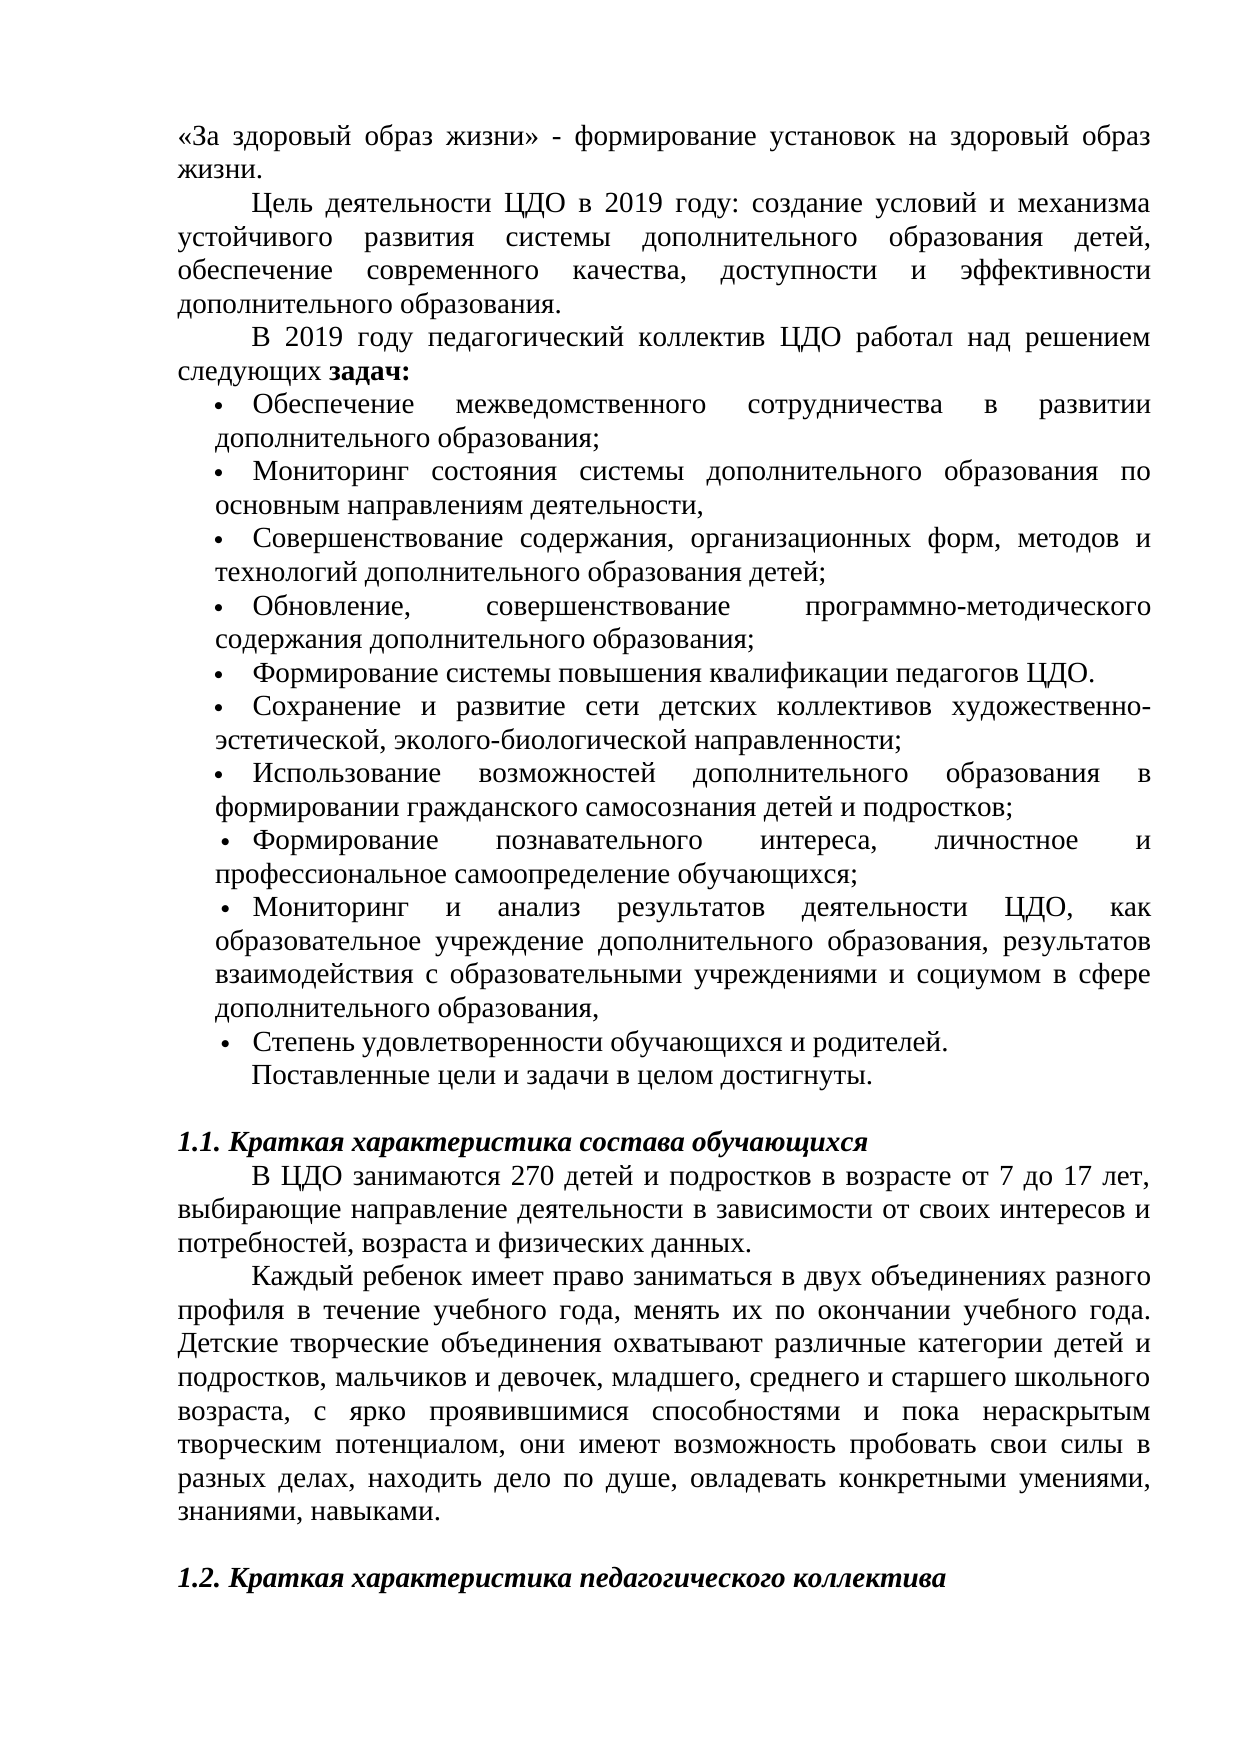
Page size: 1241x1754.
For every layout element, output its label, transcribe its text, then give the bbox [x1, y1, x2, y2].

list Степень удовлетворенности обучающихся и родителей. [215, 1024, 1152, 1057]
text «За здоровый образ жизни» - формирование установок на здоровый образ жизни. [177, 118, 1152, 185]
text Цель деятельности ЦДО в 2019 году: создание условий и механизма устойчивого развития системы дополнительного образования детей, обеспечение современного качества, доступности и эффективности дополнительного образования. [177, 185, 1152, 319]
text 1.2. Краткая характеристика педагогического коллектива [177, 1560, 1152, 1594]
list Совершенствование содержания, организационных форм, методов и технологий дополнительного образования детей; [215, 521, 1152, 588]
list Обновление, совершенствование программно-методического содержания дополнительного образования; [215, 588, 1152, 655]
list Мониторинг и анализ результатов деятельности ЦДО, как образовательное учреждение дополнительного образования, результатов взаимодействия с образовательными учреждениями и социумом в сфере дополнительного образования, [215, 889, 1152, 1024]
list Сохранение и развитие сети детских коллективов художественно-эстетической, эколого-биологической направленности; [215, 688, 1152, 755]
list Использование возможностей дополнительного образования в формировании гражданского самосознания детей и подростков; [215, 755, 1152, 822]
list Мониторинг состояния системы дополнительного образования по основным направлениям деятельности, [215, 453, 1152, 521]
text В 2019 году педагогический коллектив ЦДО работал над решением следующих задач: [177, 319, 1152, 386]
list Обеспечение межведомственного сотрудничества в развитии дополнительного образования; [215, 386, 1152, 453]
list Формирование системы повышения квалификации педагогов ЦДО. [215, 655, 1152, 688]
text 1.1. Краткая характеристика состава обучающихся [177, 1124, 1152, 1158]
text Каждый ребенок имеет право заниматься в двух объединениях разного профиля в течение учебного года, менять их по окончании учебного года. Детские творческие объединения охватывают различные категории детей и подростков, мальчиков и девочек, младшего, среднего и старшего школьного возраста, с ярко проявившимися способностями и пока нераскрытым творческим потенциалом, они имеют возможность пробовать свои силы в разных делах, находить дело по душе, овладевать конкретными умениями, знаниями, навыками. [177, 1258, 1152, 1527]
list Формирование познавательного интереса, личностное и профессиональное самоопределение обучающихся; [215, 822, 1152, 889]
text В ЦДО занимаются 270 детей и подростков в возрасте от 7 до 17 лет, выбирающие направление деятельности в зависимости от своих интересов и потребностей, возраста и физических данных. [177, 1158, 1152, 1258]
text Поставленные цели и задачи в целом достигнуты. [177, 1057, 1152, 1091]
